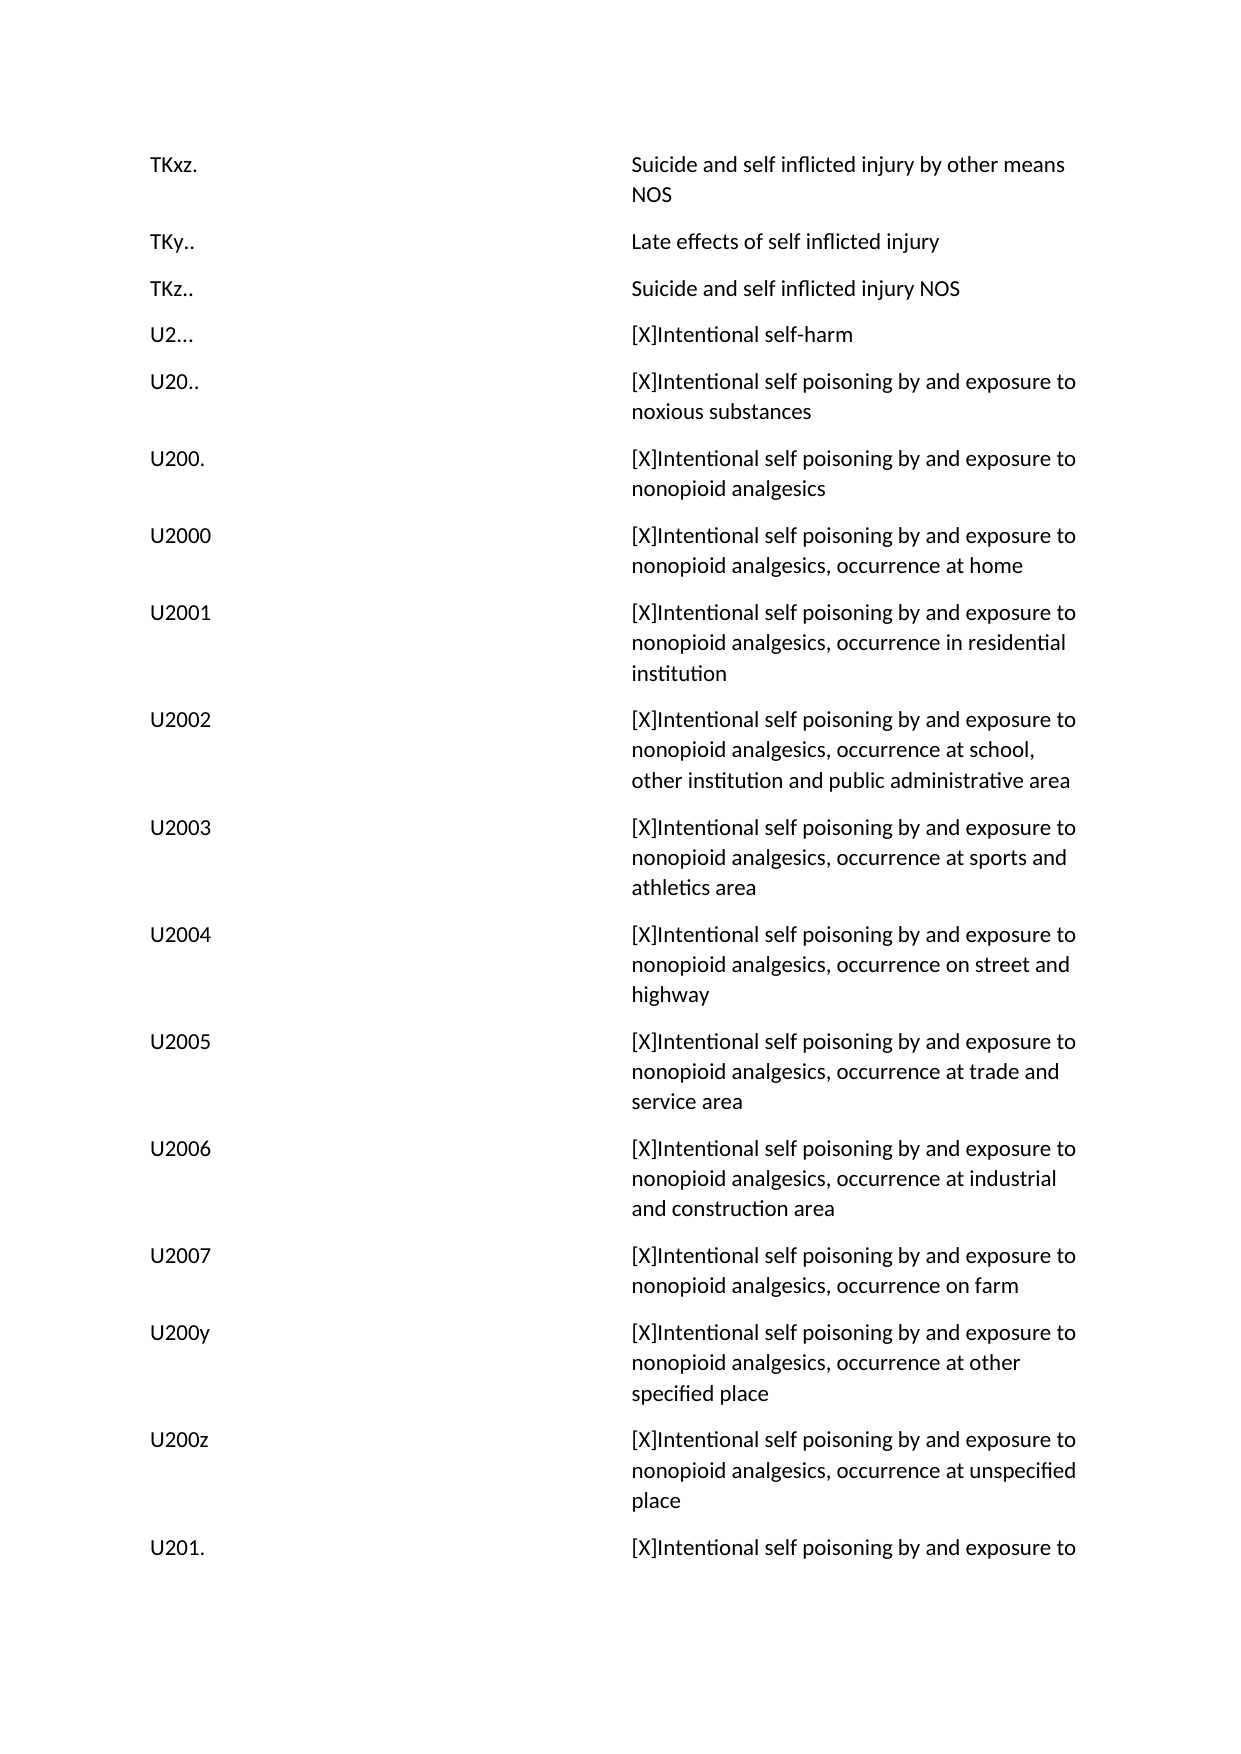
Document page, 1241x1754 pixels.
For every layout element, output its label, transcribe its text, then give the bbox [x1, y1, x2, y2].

table_cell U200y [139, 1318, 620, 1426]
table_cell [X]Intentional self poisoning by and exposure to nonopioid analgesics [620, 444, 1101, 521]
table_cell [X]Intentional self poisoning by and exposure to nonopioid analgesics, occurrence on street and highway [620, 920, 1101, 1027]
table_cell Suicide and self inflicted injury by other means NOS [620, 150, 1101, 227]
table_cell [X]Intentional self poisoning by and exposure to nonopioid analgesics, occurrence at sports and athletics area [620, 813, 1101, 920]
table_cell [X]Intentional self poisoning by and exposure to nonopioid analgesics, occurrence on farm [620, 1241, 1101, 1318]
table_cell U200. [139, 444, 620, 521]
table_cell TKy.. [139, 227, 620, 274]
table_cell U2004 [139, 920, 620, 1027]
table_cell U2005 [139, 1027, 620, 1134]
table_cell U2001 [139, 598, 620, 705]
table_cell [X]Intentional self poisoning by and exposure to nonopioid analgesics, occurrence at industrial and construction area [620, 1134, 1101, 1241]
table_cell [X]Intentional self poisoning by and exposure to nonopioid analgesics, occurrence at other specified place [620, 1318, 1101, 1426]
table_cell [X]Intentional self poisoning by and exposure to nonopioid analgesics, occurrence in residential institution [620, 598, 1101, 705]
table_cell U201. [139, 1533, 620, 1579]
table_cell [X]Intentional self poisoning by and exposure to nonopioid analgesics, occurrence at trade and service area [620, 1027, 1101, 1134]
table_cell Suicide and self inflicted injury NOS [620, 274, 1101, 321]
table_cell TKxz. [139, 150, 620, 227]
table_cell TKz.. [139, 274, 620, 321]
table_cell U2000 [139, 521, 620, 598]
table_cell U2002 [139, 705, 620, 813]
table_cell [X]Intentional self poisoning by and exposure to nonopioid analgesics, occurrence at school, other institution and public administrative area [620, 705, 1101, 813]
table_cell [620, 1533, 1101, 1579]
table_cell U200z [139, 1426, 620, 1533]
table_cell [X]Intentional self poisoning by and exposure to noxious substances [620, 367, 1101, 444]
table_cell Late effects of self inflicted injury [620, 227, 1101, 274]
table_cell U2... [139, 321, 620, 367]
table_cell U2006 [139, 1134, 620, 1241]
table_cell U2007 [139, 1241, 620, 1318]
table_cell [X]Intentional self-harm [620, 321, 1101, 367]
table_cell [X]Intentional self poisoning by and exposure to nonopioid analgesics, occurrence at home [620, 521, 1101, 598]
table_cell [X]Intentional self poisoning by and exposure to nonopioid analgesics, occurrence at unspecified place [620, 1426, 1101, 1533]
table_cell U20.. [139, 367, 620, 444]
table_cell U2003 [139, 813, 620, 920]
